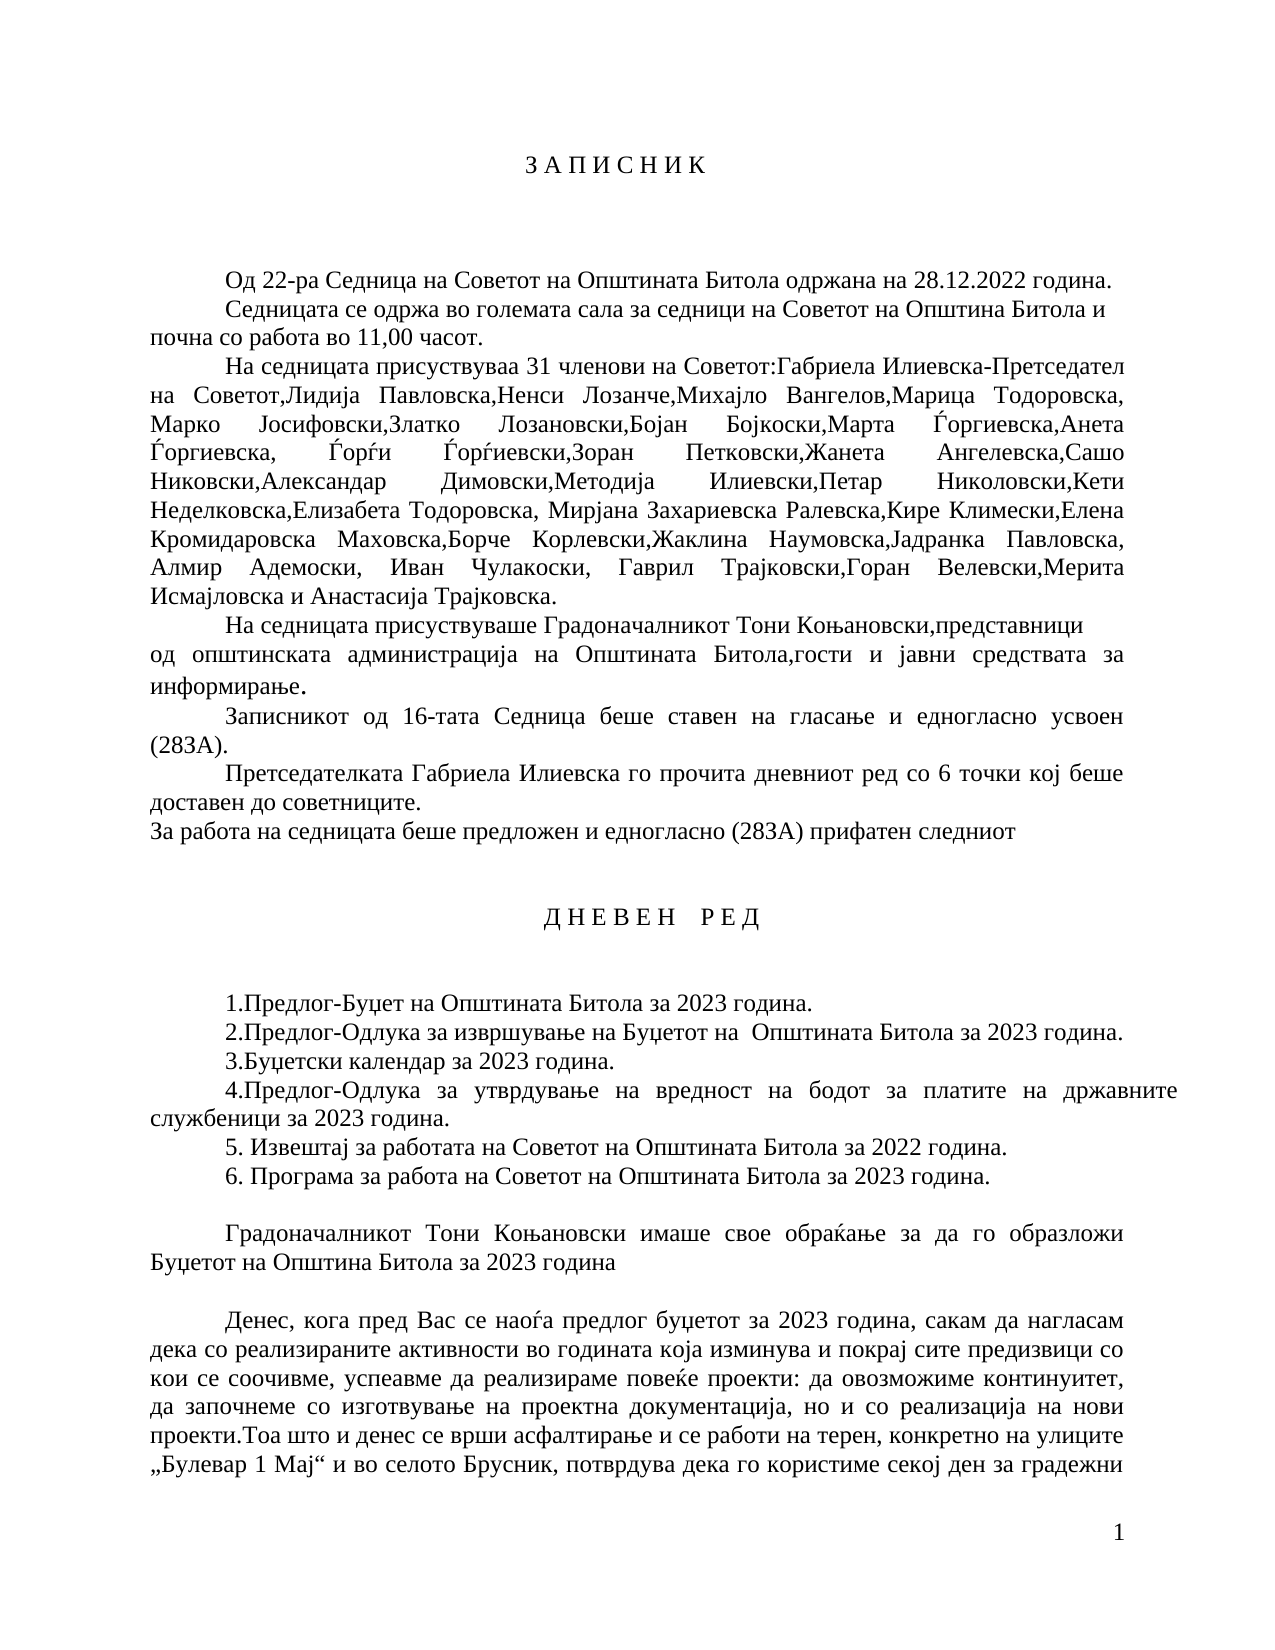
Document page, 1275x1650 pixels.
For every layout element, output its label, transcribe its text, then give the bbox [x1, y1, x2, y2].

text На седницата присуствуваа 31 членови на Советот:Габриела Илиевска-Претседател на Советот,Лидија Павловска,Ненси Лозанче,Михајло Вангелов,Марица Тодоровска, Марко Јосифовски,Златко Лозановски,Бојан Бојкоски,Марта Ѓоргиевска,Анета Ѓоргиевска, Ѓорѓи Ѓорѓиевски,Зоран Петковски,Жанета Ангелевска,Сашо Никовски,Александар Димовски,Методија Илиевски,Петар Николовски,Кети Неделковска,Елизабета Тодоровска, Мирјана Захариевска Ралевска,Кире Климески,Елена Кромидаровска Маховска,Борче Корлевски,Жаклина Наумовска,Јадранка Павловска, Алмир Адемоски, Иван Чулакоски, Гаврил Трајковски,Горан Велевски,Мерита Исмајловска и Анастасија Трајковска. [150, 351, 1125, 610]
text Д Н Е В Е Н Р Е Д [150, 902, 1162, 931]
text На седницата присуствуваше Градоначалникот Тони Коњановски,представници [150, 610, 1125, 639]
text 3.Буџетски календар за 2023 година. [150, 1046, 1178, 1075]
text 2.Предлог-Одлука за извршување на Буџетот на Општината Битола за 2023 година. [150, 1017, 1178, 1046]
text од општинската администрација на Општината Битола,гости и јавни средствата за информирање. [150, 639, 1125, 701]
text За работа на седницата беше предложен и едногласно (28ЗА) прифатен следниот [150, 816, 1125, 845]
text Записникот од 16-тата Седница беше ставен на гласање и едногласно усвоен (28ЗА). [150, 701, 1125, 758]
text Седницата се одржа во големата сала за седници на Советот на Општина Битола и [150, 294, 1200, 322]
text 6. Програма за работа на Советот на Општината Битола за 2023 година. [150, 1161, 1178, 1190]
text 5. Извештај за работата на Советот на Општината Битола за 2022 година. [150, 1132, 1178, 1161]
text 4.Предлог-Одлука за утврдување на вредност на бодот за платите на државните службеници за 2023 година. [150, 1075, 1178, 1132]
text Претседателката Габриела Илиевска го прочита дневниот ред со 6 точки кој беше доставен до советниците. [150, 758, 1125, 816]
text Од 22-ра Седница на Советот на Општината Битола одржана на 28.12.2022 година. [150, 265, 1200, 294]
text З А П И С Н И К [450, 150, 1125, 179]
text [150, 1305, 1125, 1478]
text 1.Предлог-Буџет на Општината Битола за 2023 година. [150, 988, 1216, 1017]
text почна со работа во 11,00 часот. [150, 322, 1200, 351]
text Градоначалникот Тони Коњановски имаше свое обраќање за да го образложи Буџетот на Општина Битола за 2023 година [150, 1218, 1125, 1276]
